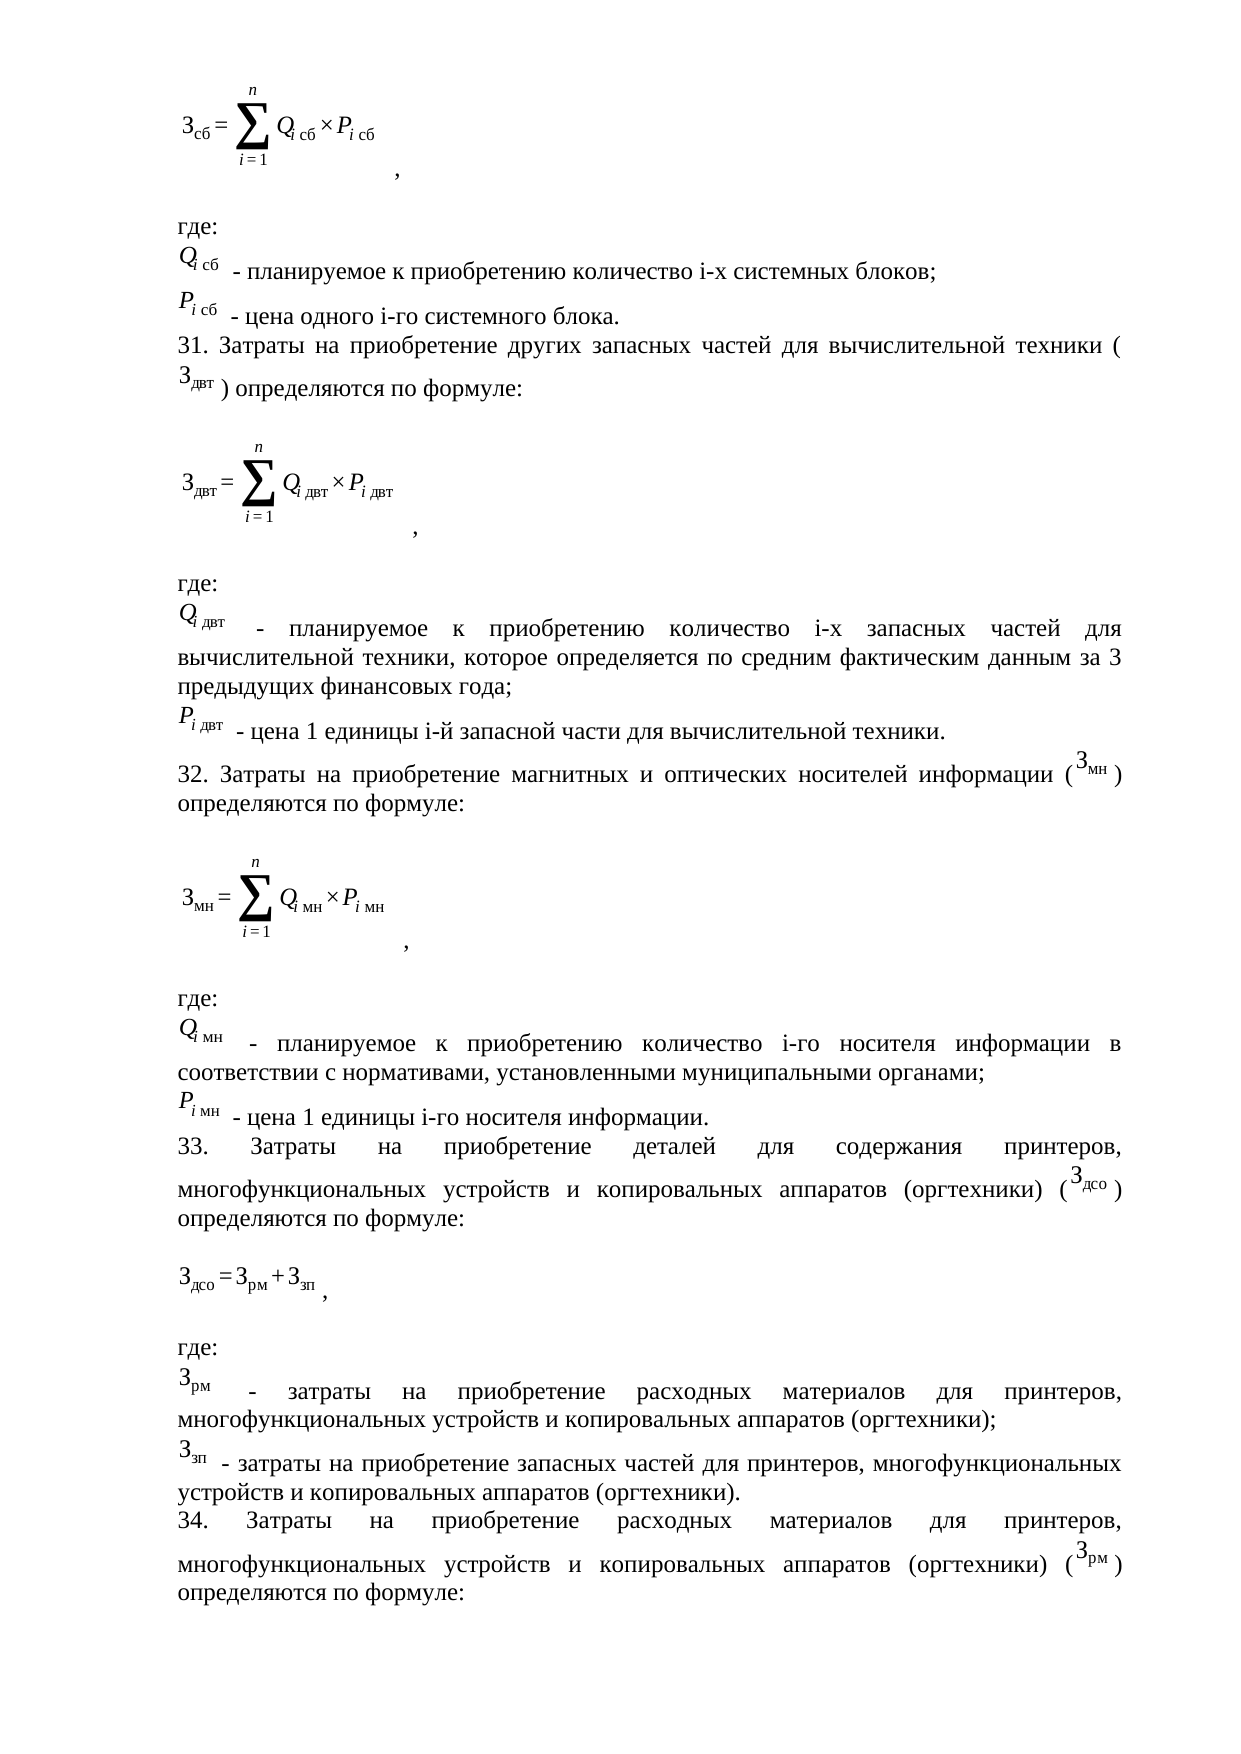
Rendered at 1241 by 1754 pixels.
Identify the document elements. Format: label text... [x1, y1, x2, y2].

text - планируемое к приобретению количество i-х запасных частей для вычислительной техники, которое определяется по средним фактическим данным за 3 предыдущих финансовых года; [177, 597, 1122, 700]
text - цена 1 единицы i-го носителя информации. [177, 1086, 1122, 1131]
text - планируемое к приобретению количество i-го носителя информации в соответствии с нормативами, установленными муниципальными органами; [177, 1012, 1122, 1086]
text , [177, 431, 1122, 539]
text - затраты на приобретение расходных материалов для принтеров, многофункциональных устройств и копировальных аппаратов (оргтехники); [177, 1361, 1122, 1433]
text 34. Затраты на приобретение расходных материалов для принтеров, многофункциональных устройств и копировальных аппаратов (оргтехники) () определяются по формуле: [177, 1505, 1122, 1606]
text - цена 1 единицы i-й запасной части для вычислительной техники. [177, 700, 1122, 745]
text , [177, 846, 1122, 954]
text где: [177, 1332, 1122, 1361]
text , [177, 74, 1122, 182]
text 32. Затраты на приобретение магнитных и оптических носителей информации () определяются по формуле: [177, 745, 1122, 817]
text - цена одного i-го системного блока. [177, 285, 1122, 330]
text где: [177, 211, 1122, 240]
text - планируемое к приобретению количество i-х системных блоков; [177, 240, 1122, 285]
text где: [177, 983, 1122, 1012]
text где: [177, 568, 1122, 597]
text , [177, 1260, 1122, 1304]
text 33. Затраты на приобретение деталей для содержания принтеров, многофункциональных устройств и копировальных аппаратов (оргтехники) () определяются по формуле: [177, 1131, 1122, 1232]
text - затраты на приобретение запасных частей для принтеров, многофункциональных устройств и копировальных аппаратов (оргтехники). [177, 1433, 1122, 1505]
text 31. Затраты на приобретение других запасных частей для вычислительной техники () определяются по формуле: [177, 330, 1122, 402]
